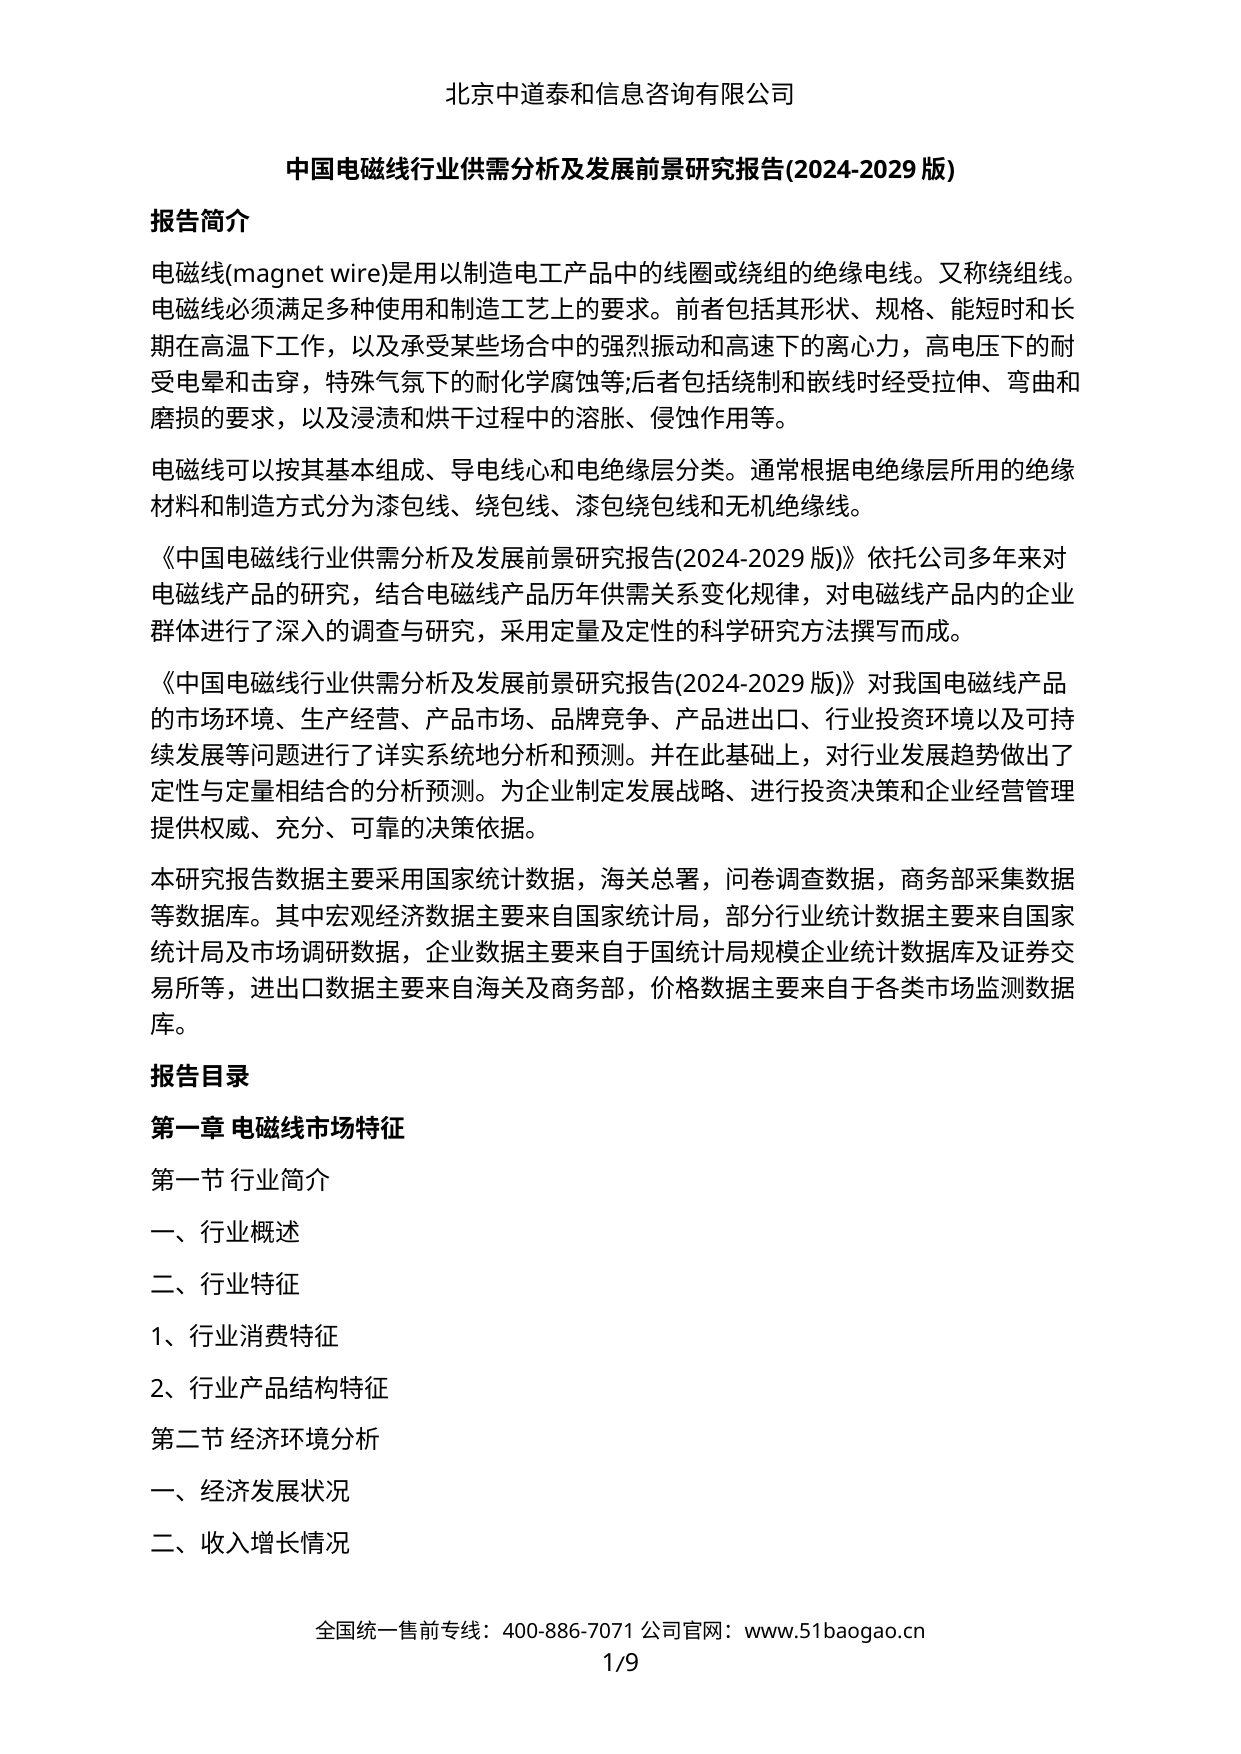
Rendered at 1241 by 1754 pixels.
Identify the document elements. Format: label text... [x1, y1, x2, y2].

text 报告目录 [150, 1057, 1090, 1093]
text 本研究报告数据主要采用国家统计数据，海关总署，问卷调查数据，商务部采集数据等数据库。其中宏观经济数据主要来自国家统计局，部分行业统计数据主要来自国家统计局及市场调研数据，企业数据主要来自于国统计局规模企业统计数据库及证券交易所等，进出口数据主要来自海关及商务部，价格数据主要来自于各类市场监测数据库。 [150, 860, 1090, 1041]
text 第一章 电磁线市场特征 [150, 1109, 1090, 1145]
text 第二节 经济环境分析 [150, 1420, 1090, 1456]
text 电磁线(magnet wire)是用以制造电工产品中的线圈或绕组的绝缘电线。又称绕组线。电磁线必须满足多种使用和制造工艺上的要求。前者包括其形状、规格、能短时和长期在高温下工作，以及承受某些场合中的强烈振动和高速下的离心力，高电压下的耐受电晕和击穿，特殊气氛下的耐化学腐蚀等;后者包括绕制和嵌线时经受拉伸、弯曲和磨损的要求，以及浸渍和烘干过程中的溶胀、侵蚀作用等。 [150, 254, 1090, 435]
text 《中国电磁线行业供需分析及发展前景研究报告(2024-2029版)》对我国电磁线产品的市场环境、生产经营、产品市场、品牌竞争、产品进出口、行业投资环境以及可持续发展等问题进行了详实系统地分析和预测。并在此基础上，对行业发展趋势做出了定性与定量相结合的分析预测。为企业制定发展战略、进行投资决策和企业经营管理提供权威、充分、可靠的决策依据。 [150, 663, 1090, 844]
text 二、行业特征 [150, 1264, 1090, 1301]
text 电磁线可以按其基本组成、导电线心和电绝缘层分类。通常根据电绝缘层所用的绝缘材料和制造方式分为漆包线、绕包线、漆包绕包线和无机绝缘线。 [150, 451, 1090, 523]
text 二、收入增长情况 [150, 1524, 1090, 1560]
text 1、行业消费特征 [150, 1316, 1090, 1352]
text 一、行业概述 [150, 1212, 1090, 1249]
text 2、行业产品结构特征 [150, 1368, 1090, 1404]
text 中国电磁线行业供需分析及发展前景研究报告(2024-2029版) [150, 150, 1090, 186]
text 第一节 行业简介 [150, 1161, 1090, 1197]
text 一、经济发展状况 [150, 1472, 1090, 1508]
text 《中国电磁线行业供需分析及发展前景研究报告(2024-2029版)》依托公司多年来对电磁线产品的研究，结合电磁线产品历年供需关系变化规律，对电磁线产品内的企业群体进行了深入的调查与研究，采用定量及定性的科学研究方法撰写而成。 [150, 539, 1090, 647]
text 报告简介 [150, 202, 1090, 238]
